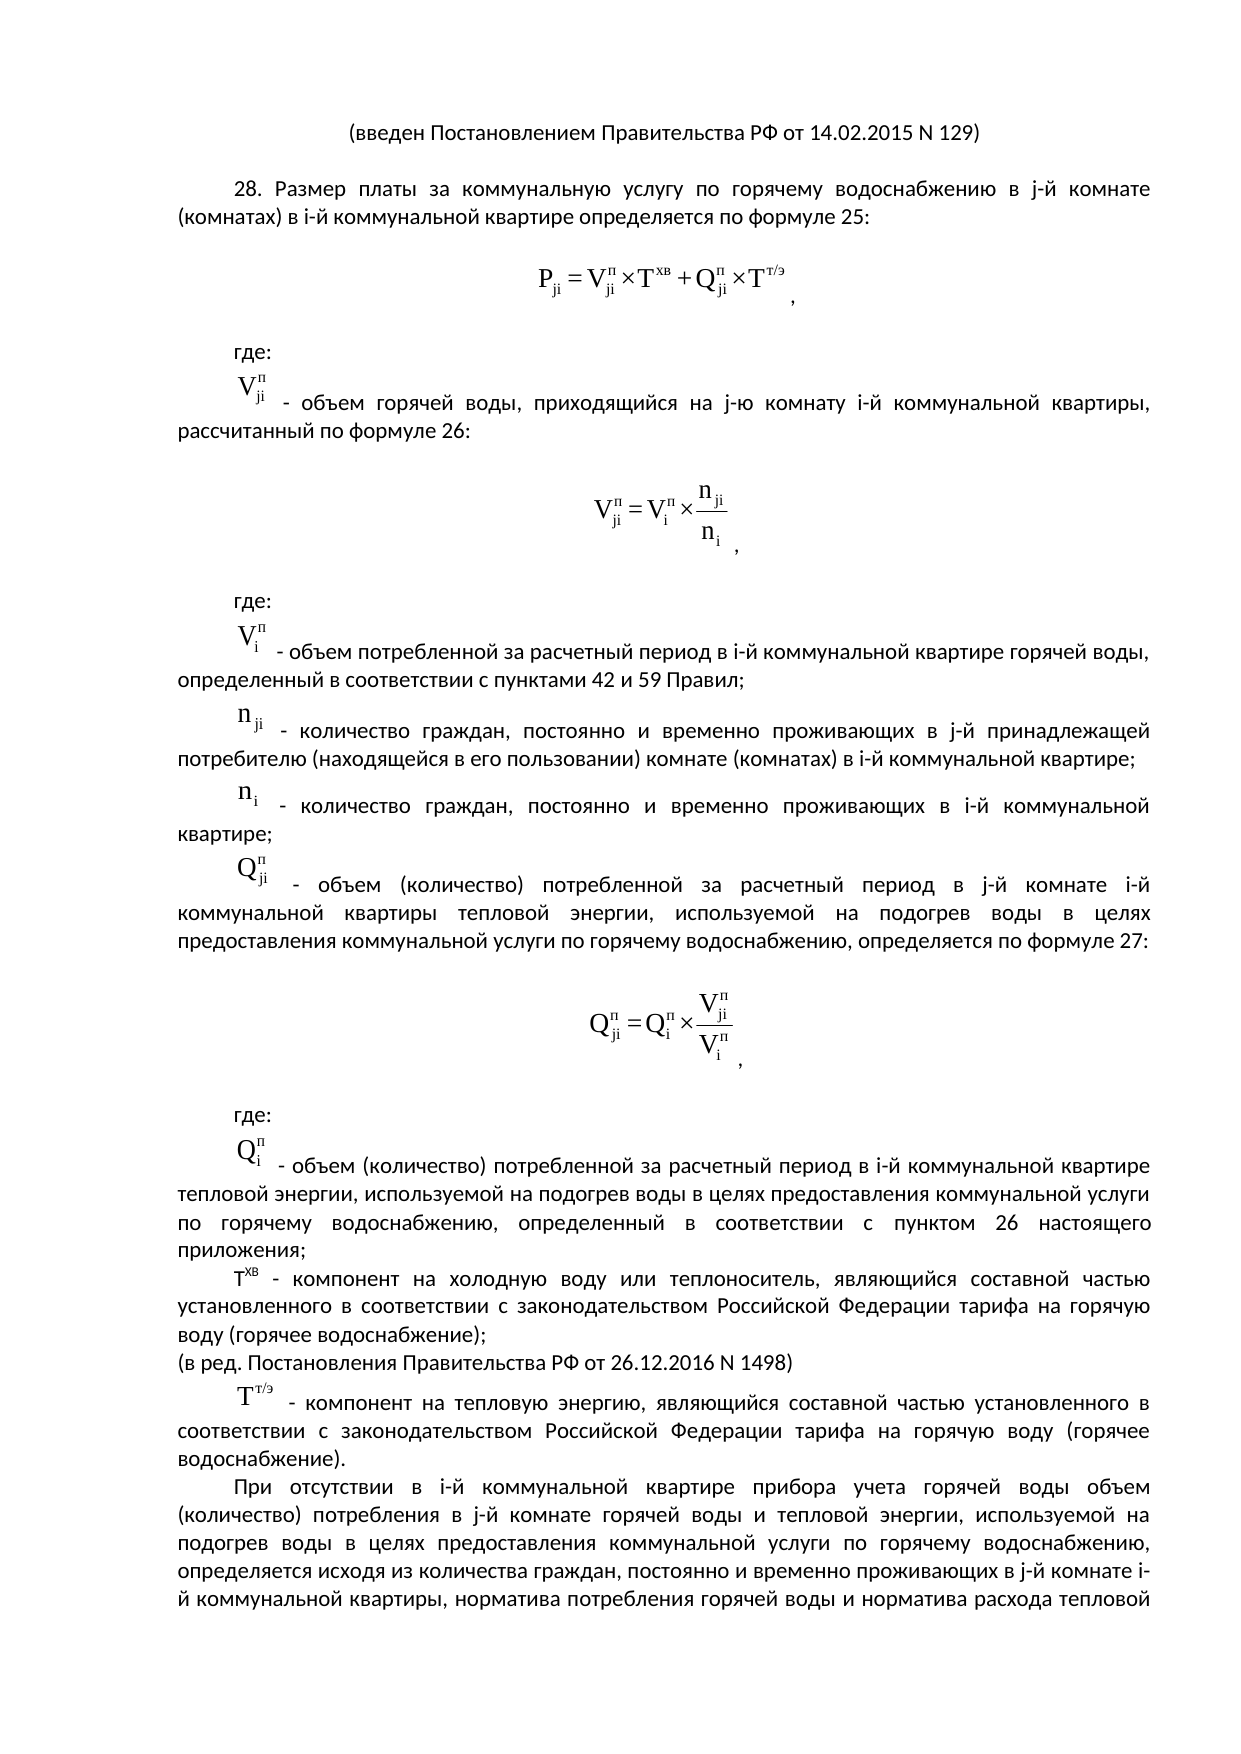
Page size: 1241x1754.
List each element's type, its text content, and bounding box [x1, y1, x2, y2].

text 28. Размер платы за коммунальную услугу по горячему водоснабжению в j-й комнате (комнатах) в i-й коммунальной квартире определяется по формуле 25: [177, 174, 1152, 230]
text где: [177, 586, 1152, 614]
text - объем (количество) потребленной за расчетный период в i-й коммунальной квартире тепловой энергии, используемой на подогрев воды в целях предоставления коммунальной услуги по горячему водоснабжению, определенный в соответствии с пунктом 26 настоящего приложения; [177, 1128, 1152, 1264]
text - количество граждан, постоянно и временно проживающих в i-й коммунальной квартире; [177, 772, 1152, 847]
text - объем потребленной за расчетный период в i-й коммунальной квартире горячей воды, определенный в соответствии с пунктами 42 и 59 Правил; [177, 614, 1152, 693]
text - компонент на тепловую энергию, являющийся составной частью установленного в соответствии с законодательством Российской Федерации тарифа на горячую воду (горячее водоснабжение). [177, 1376, 1152, 1472]
text (введен Постановлением Правительства РФ от 14.02.2015 N 129) [177, 118, 1152, 146]
text (в ред. Постановления Правительства РФ от 26.12.2016 N 1498) [177, 1348, 1152, 1376]
text , [177, 258, 1152, 309]
text - объем (количество) потребленной за расчетный период в j-й комнате i-й коммунальной квартиры тепловой энергии, используемой на подогрев воды в целях предоставления коммунальной услуги по горячему водоснабжению, определяется по формуле 27: [177, 847, 1152, 954]
text где: [177, 1100, 1152, 1128]
text - количество граждан, постоянно и временно проживающих в j-й принадлежащей потребителю (находящейся в его пользовании) комнате (комнатах) в i-й коммунальной квартире; [177, 693, 1152, 772]
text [177, 1472, 1152, 1612]
text где: [177, 337, 1152, 365]
text ТХВ - компонент на холодную воду или теплоноситель, являющийся составной частью установленного в соответствии с законодательством Российской Федерации тарифа на горячую воду (горячее водоснабжение); [177, 1264, 1152, 1348]
text , [177, 982, 1152, 1072]
text - объем горячей воды, приходящийся на j-ю комнату i-й коммунальной квартиры, рассчитанный по формуле 26: [177, 365, 1152, 444]
text , [177, 473, 1152, 558]
